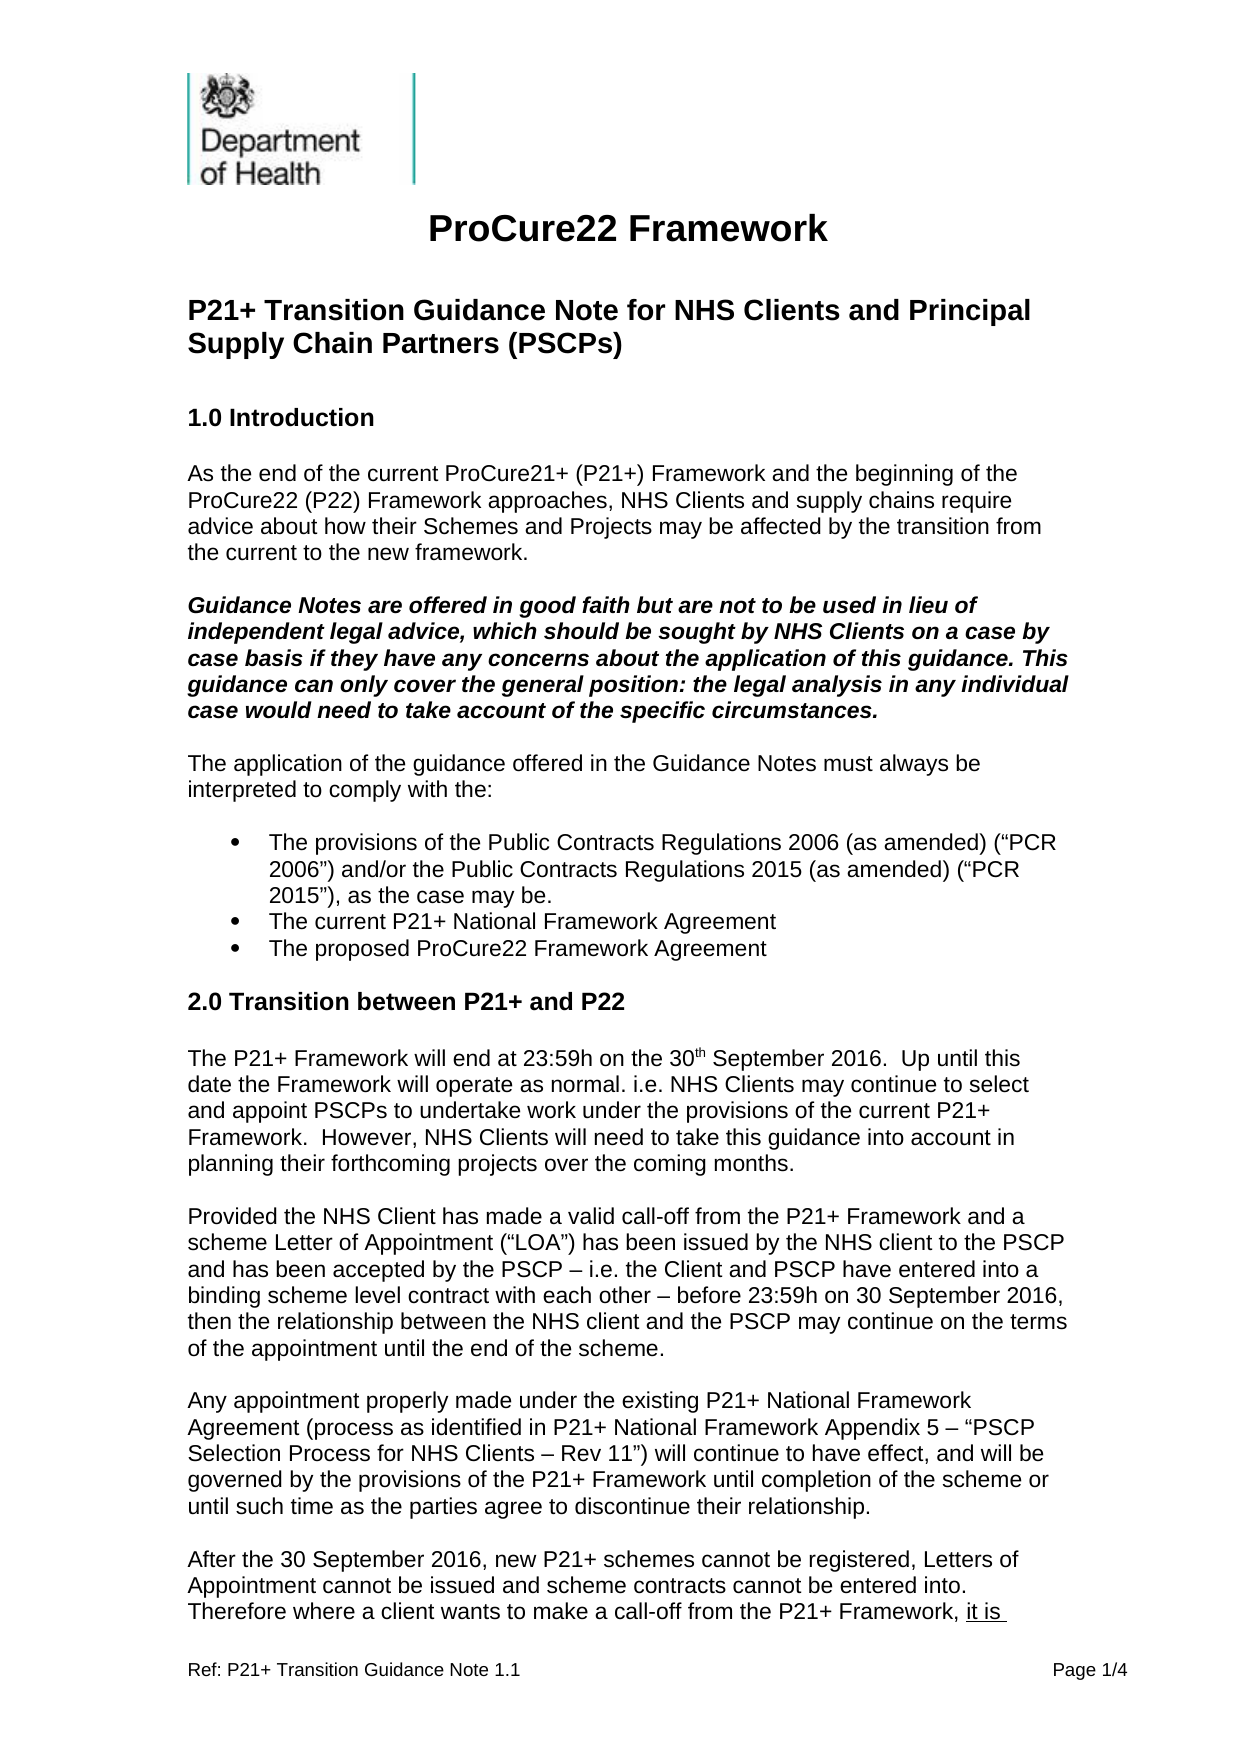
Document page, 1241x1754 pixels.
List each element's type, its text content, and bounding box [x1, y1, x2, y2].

text The P21+ Framework will end at 23:59h on the 30th September 2016. Up until this date the Framework will operate as normal. i.e. NHS Clients may continue to select and appoint PSCPs to undertake work under the provisions of the current P21+ Framework. However, NHS Clients will need to take this guidance into account in planning their forthcoming projects over the coming months. [187, 1045, 1069, 1177]
text As the end of the current ProCure21+ (P21+) Framework and the beginning of the ProCure22 (P22) Framework approaches, NHS Clients and supply chains require advice about how their Schemes and Projects may be affected by the transition from the current to the new framework. [187, 460, 1069, 566]
text 2.0 Transition between P21+ and P22 [187, 987, 1069, 1016]
text The application of the guidance offered in the Guidance Notes must always be interpreted to comply with the: [187, 750, 1069, 803]
list The current P21+ National Framework Agreement [231, 908, 1069, 934]
text P21+ Transition Guidance Note for NHS Clients and Principal Supply Chain Partners (PSCPs) [187, 292, 1069, 359]
text Provided the NHS Client has made a valid call-off from the P21+ Framework and a scheme Letter of Appointment (“LOA”) has been issued by the NHS client to the PSCP and has been accepted by the PSCP – i.e. the Client and PSCP have entered into a binding scheme level contract with each other – before 23:59h on 30 September 2016, then the relationship between the NHS client and the PSCP may continue on the terms of the appointment until the end of the scheme. [187, 1203, 1069, 1361]
picture [187, 73, 416, 185]
text ProCure22 Framework [187, 206, 1069, 249]
list The provisions of the Public Contracts Regulations 2006 (as amended) (“PCR 2006”) and/or the Public Contracts Regulations 2015 (as amended) (“PCR 2015”), as the case may be. [231, 829, 1069, 908]
text Guidance Notes are offered in good faith but are not to be used in lieu of independent legal advice, which should be sought by NHS Clients on a case by case basis if they have any concerns about the application of this guidance. This guidance can only cover the general position: the legal analysis in any individual case would need to take account of the specific circumstances. [187, 592, 1069, 724]
list The proposed ProCure22 Framework Agreement [231, 934, 1069, 961]
text 1.0 Introduction [187, 403, 1069, 431]
text Any appointment properly made under the existing P21+ National Framework Agreement (process as identified in P21+ National Framework Appendix 5 – “PSCP Selection Process for NHS Clients – Rev 11”) will continue to have effect, and will be governed by the provisions of the P21+ Framework until completion of the scheme or until such time as the parties agree to discontinue their relationship. [187, 1387, 1069, 1519]
